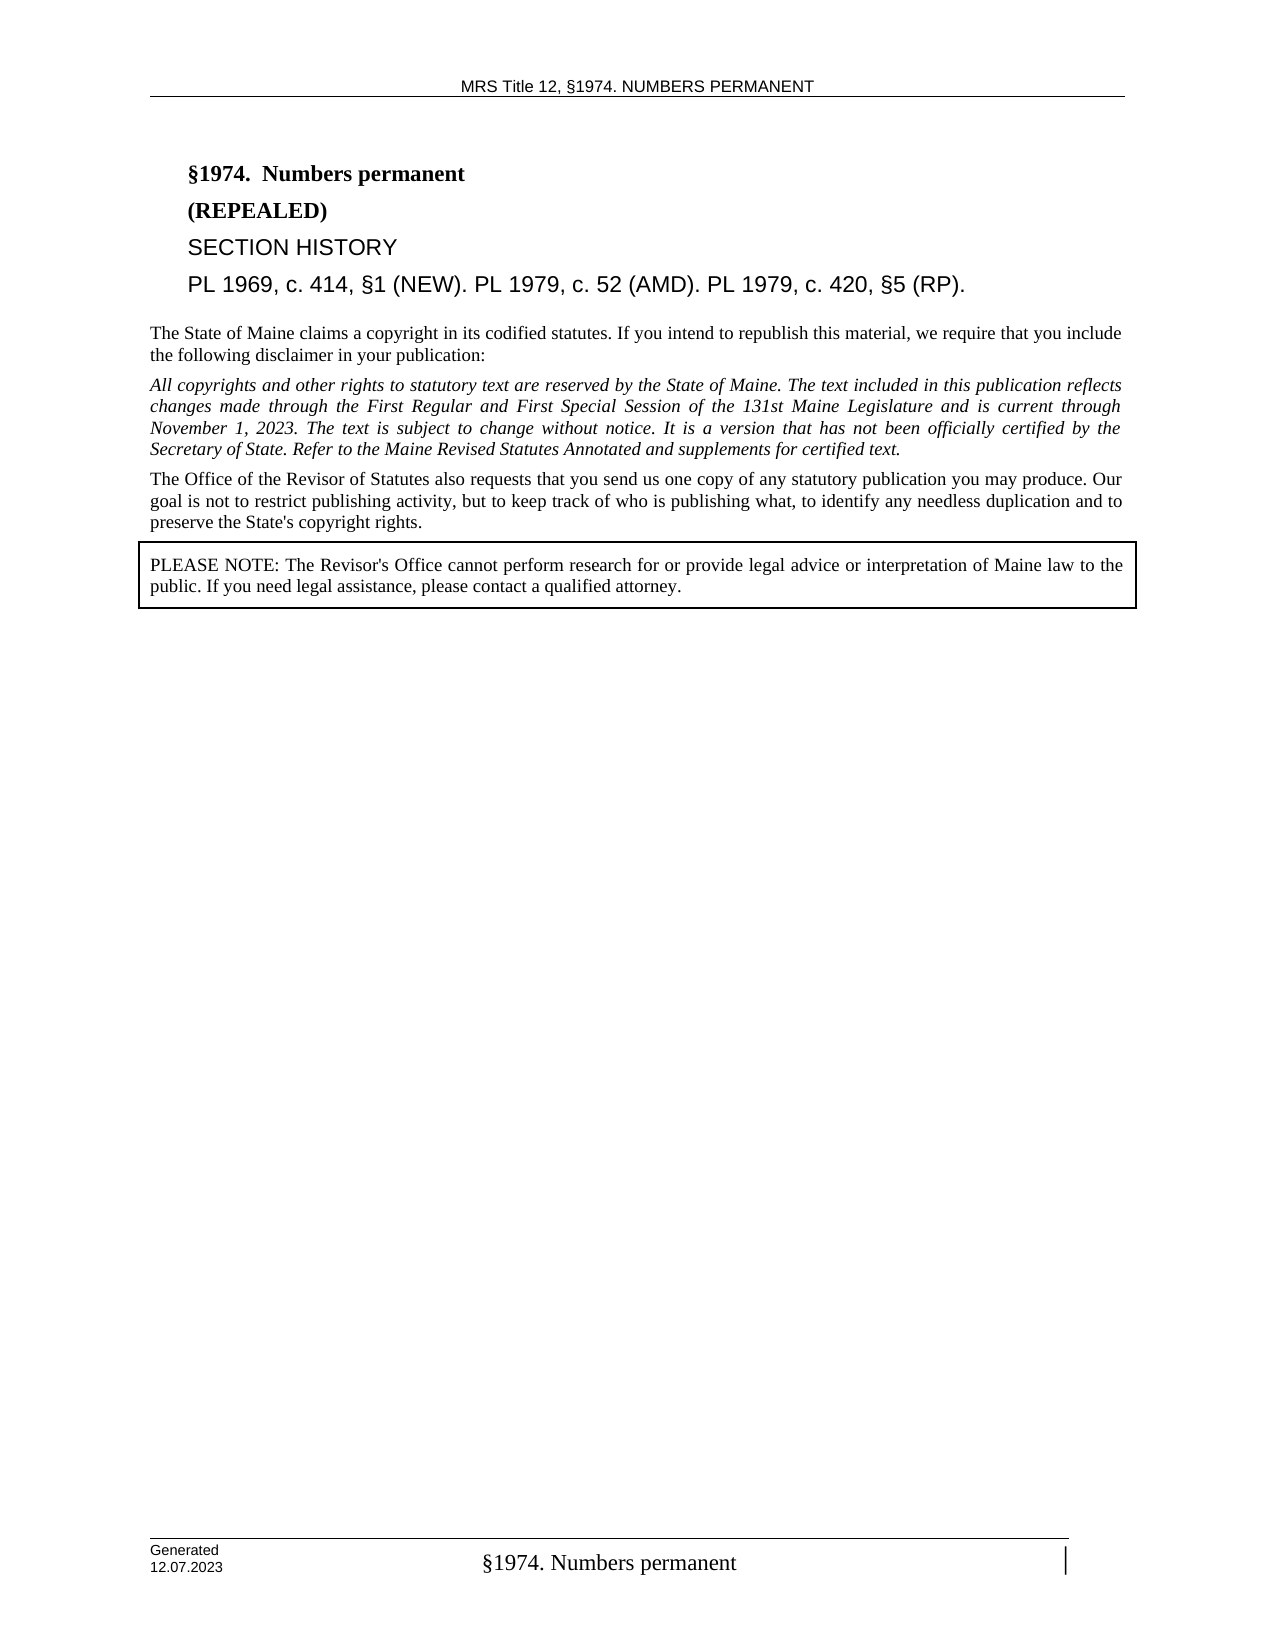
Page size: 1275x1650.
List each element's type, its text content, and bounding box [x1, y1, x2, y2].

text SECTION HISTORY [187, 234, 1125, 260]
text §1974. Numbers permanent [187, 160, 1125, 187]
text PL 1969, c. 414, §1 (NEW). PL 1979, c. 52 (AMD). PL 1979, c. 420, §5 (RP). [187, 271, 1125, 297]
text The Office of the Revisor of Statutes also requests that you send us one copy of any statutory publication you may produce. Our goal is not to restrict publishing activity, but to keep track of who is publishing what, to identify any needless duplication and to preserve the State's copyright rights. [150, 468, 1125, 533]
text The State of Maine claims a copyright in its codified statutes. If you intend to republish this material, we require that you include the following disclaimer in your publication: [150, 322, 1125, 365]
text All copyrights and other rights to statutory text are reserved by the State of Maine. The text included in this publication reflects changes made through the First Regular and First Special Session of the 131st Maine Legislature and is current through November 1, 2023 . The text is subject to change without notice. It is a version that has not been officially certified by the Secretary of State. Refer to the Maine Revised Statutes Annotated and supplements for certified text. [150, 373, 1125, 460]
text PLEASE NOTE: The Revisor's Office cannot perform research for or provide legal advice or interpretation of Maine law to the public. If you need legal assistance, please contact a qualified attorney. [140, 543, 1135, 607]
text (REPEALED) [187, 197, 1125, 223]
